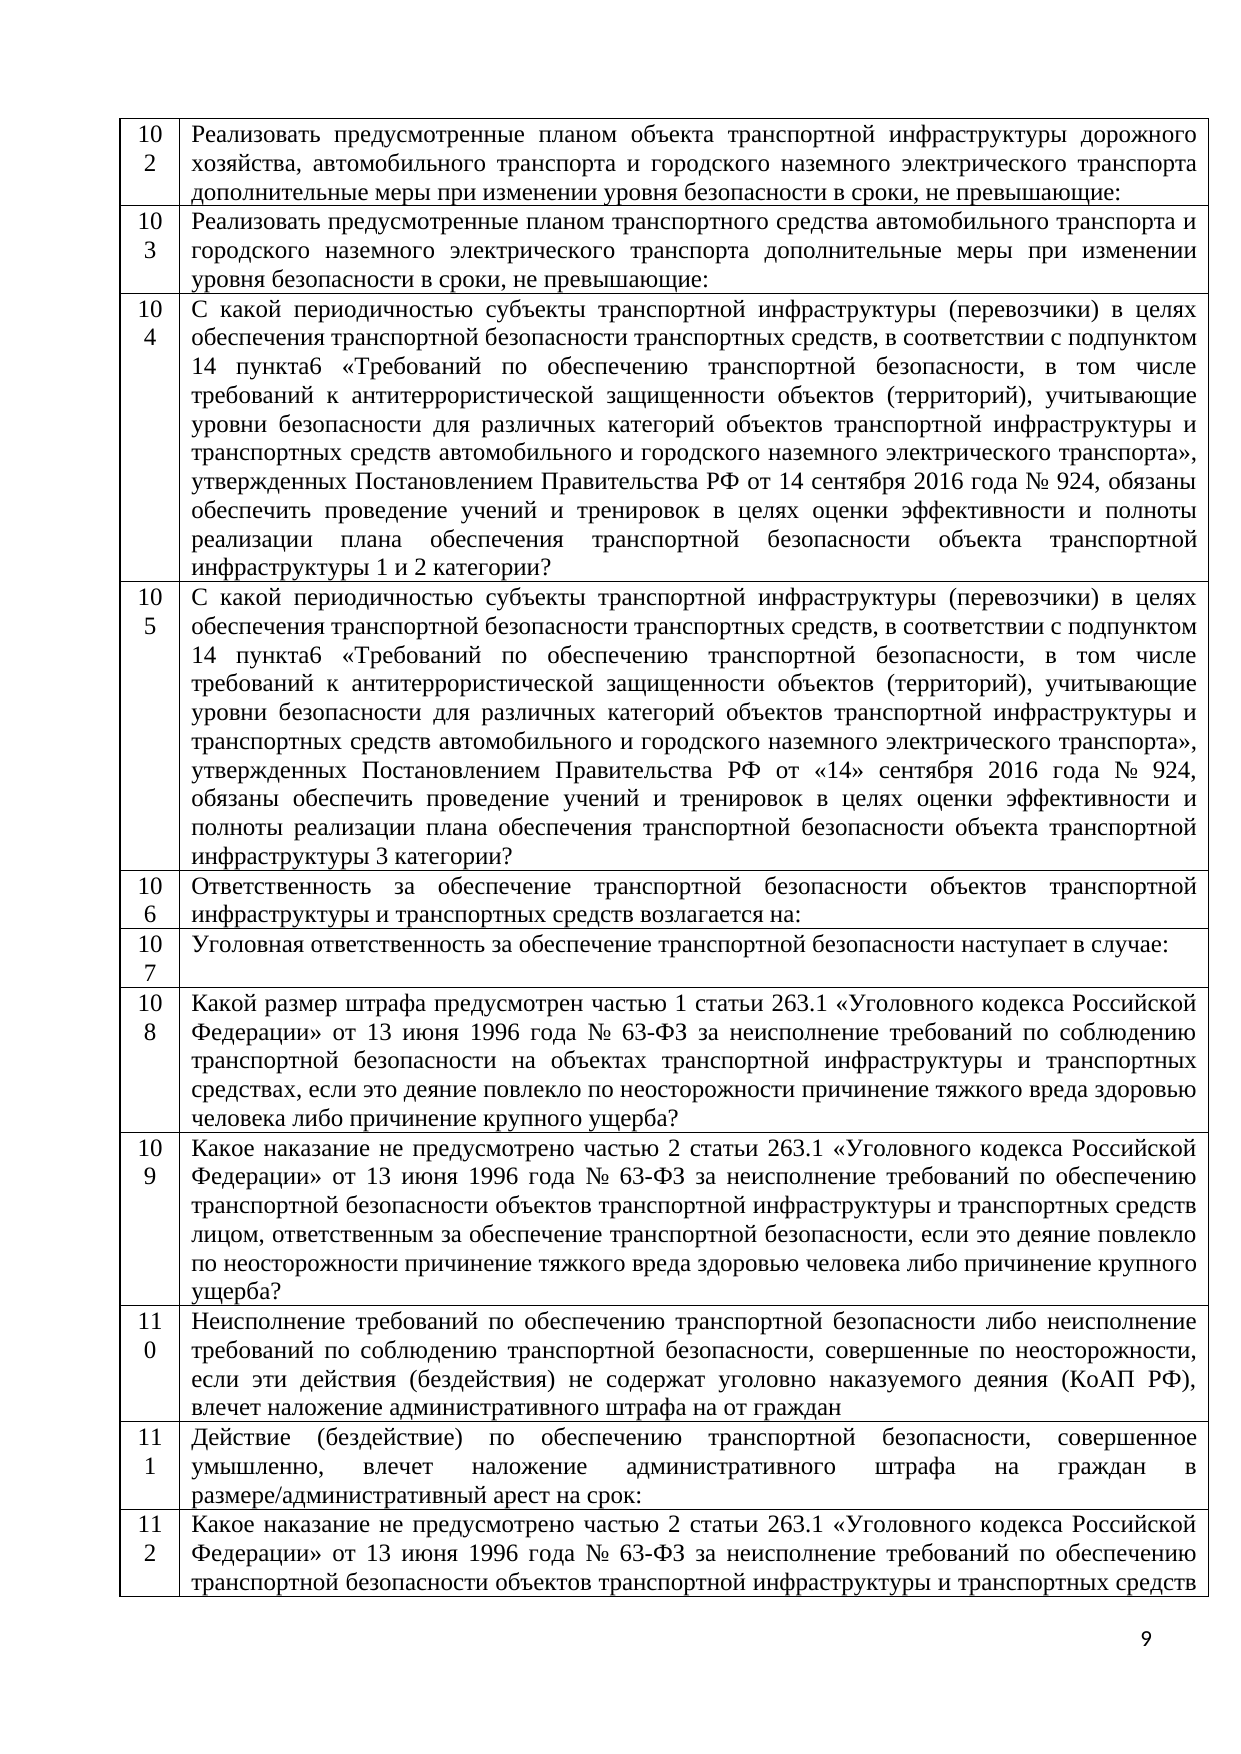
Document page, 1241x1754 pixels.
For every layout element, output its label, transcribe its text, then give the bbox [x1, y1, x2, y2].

table_cell Действие (бездействие) по обеспечению транспортной безопасности, совершенное умышленно, влечет наложение административного штрафа на граждан в размере/административный арест на срок: [180, 1422, 1208, 1508]
table_cell 105 [121, 582, 179, 870]
table_cell 106 [121, 871, 179, 928]
table_cell 109 [121, 1133, 179, 1305]
table_cell Ответственность за обеспечение транспортной безопасности объектов транспортной инфраструктуры и транспортных средств возлагается на: [180, 871, 1208, 928]
table_cell С какой периодичностью субъекты транспортной инфраструктуры (перевозчики) в целях обеспечения транспортной безопасности транспортных средств, в соответствии с подпунктом 14 пункта6 «Требований по обеспечению транспортной безопасности, в том числе требований к антитеррористической защищенности объектов (территорий), учитывающие уровни безопасности для различных категорий объектов транспортной инфраструктуры и транспортных средств автомобильного и городского наземного электрического транспорта», утвержденных Постановлением Правительства РФ от «14» сентября 2016 года № 924, обязаны обеспечить проведение учений и тренировок в целях оценки эффективности и полноты реализации плана обеспечения транспортной безопасности объекта транспортной инфраструктуры 3 категории? [180, 582, 1208, 870]
table_cell Какой размер штрафа предусмотрен частью 1 статьи 263.1 «Уголовного кодекса Российской Федерации» от 13 июня 1996 года № 63-ФЗ за неисполнение требований по соблюдению транспортной безопасности на объектах транспортной инфраструктуры и транспортных средствах, если это деяние повлекло по неосторожности причинение тяжкого вреда здоровью человека либо причинение крупного ущерба? [180, 988, 1208, 1132]
table_cell 112 [121, 1510, 179, 1596]
table_cell 110 [121, 1306, 179, 1421]
table_cell Уголовная ответственность за обеспечение транспортной безопасности наступает в случае: [180, 929, 1208, 987]
table_cell Реализовать предусмотренные планом объекта транспортной инфраструктуры дорожного хозяйства, автомобильного транспорта и городского наземного электрического транспорта дополнительные меры при изменении уровня безопасности в сроки, не превышающие: [180, 119, 1208, 205]
table_cell С какой периодичностью субъекты транспортной инфраструктуры (перевозчики) в целях обеспечения транспортной безопасности транспортных средств, в соответствии с подпунктом 14 пункта6 «Требований по обеспечению транспортной безопасности, в том числе требований к антитеррористической защищенности объектов (территорий), учитывающие уровни безопасности для различных категорий объектов транспортной инфраструктуры и транспортных средств автомобильного и городского наземного электрического транспорта», утвержденных Постановлением Правительства РФ от 14 сентября 2016 года № 924, обязаны обеспечить проведение учений и тренировок в целях оценки эффективности и полноты реализации плана обеспечения транспортной безопасности объекта транспортной инфраструктуры 1 и 2 категории? [180, 294, 1208, 581]
table_cell 104 [121, 294, 179, 581]
table_cell Реализовать предусмотренные планом транспортного средства автомобильного транспорта и городского наземного электрического транспорта дополнительные меры при изменении уровня безопасности в сроки, не превышающие: [180, 206, 1208, 293]
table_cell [180, 1510, 1208, 1596]
table_cell 108 [121, 988, 179, 1132]
table_cell 107 [121, 929, 179, 987]
table_cell Неисполнение требований по обеспечению транспортной безопасности либо неисполнение требований по соблюдению транспортной безопасности, совершенные по неосторожности, если эти действия (бездействия) не содержат уголовно наказуемого деяния (КоАП РФ), влечет наложение административного штрафа на от граждан [180, 1306, 1208, 1421]
table_cell 102 [121, 119, 179, 205]
table_cell 103 [121, 206, 179, 293]
table_cell 111 [121, 1422, 179, 1508]
